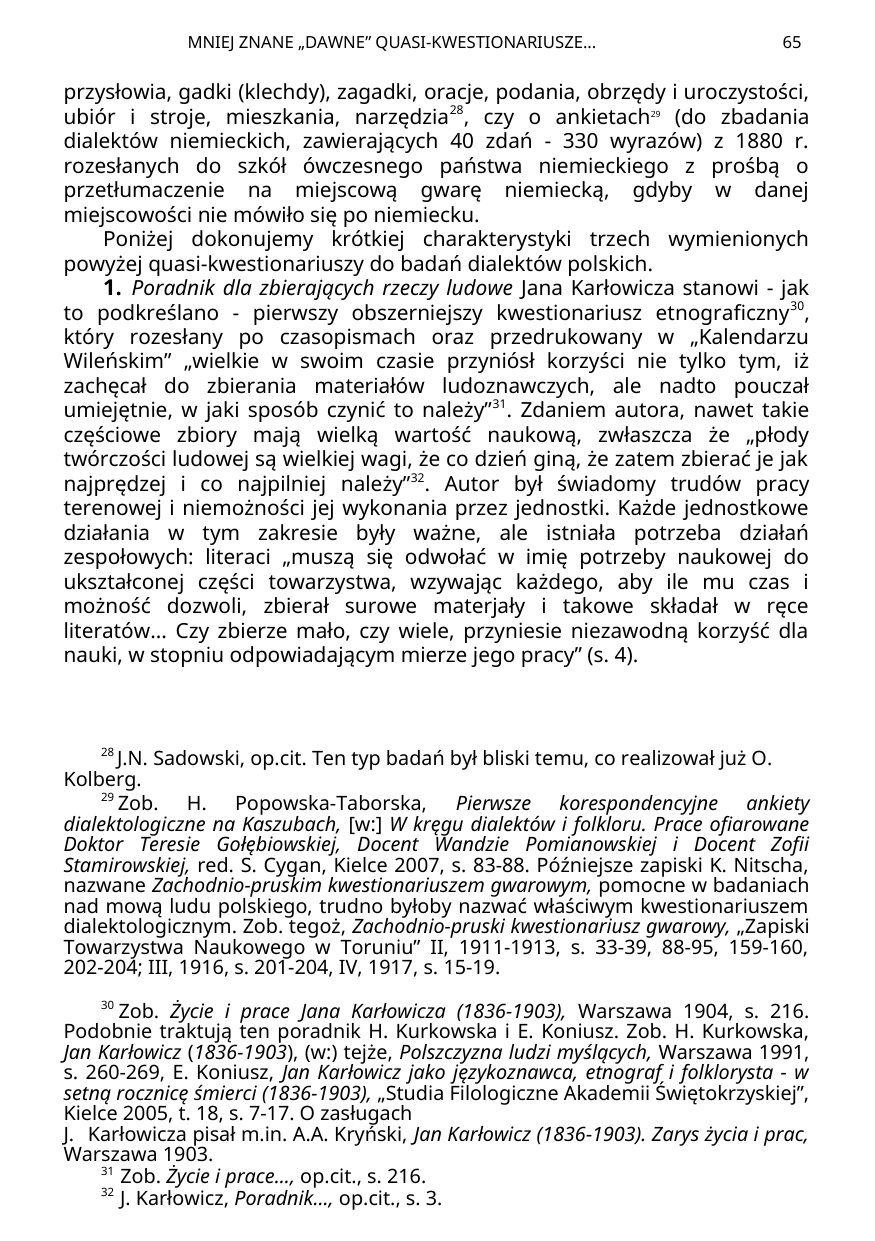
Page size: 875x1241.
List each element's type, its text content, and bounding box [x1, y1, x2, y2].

text J. Karłowicza pisał m.in. A.A. Kryński, Jan Karłowicz (1836-1903). Zarys życia i prac, Warszawa 1903. [63, 1125, 810, 1166]
text 29 Zob. H. Popowska-Taborska, Pierwsze korespondencyjne ankiety dialektologiczne na Kaszubach, [w:] W kręgu dialektów i folkloru. Prace ofiarowane Doktor Teresie Gołębiowskiej, Docent Wandzie Pomianowskiej i Docent Zofii Stamirowskiej, red. S. Cygan, Kielce 2007, s. 83-88. Późniejsze zapiski K. Nitscha, nazwane Zachodnio-pruskim kwestionariuszem gwarowym, pomocne w badaniach nad mową ludu polskiego, trudno byłoby nazwać właściwym kwestionariuszem dialektologicznym. Zob. tegoż, Zachodnio-pruski kwestionariusz gwarowy, „Zapiski Towarzystwa Naukowego w Toruniu” II, 1911-1913, s. 33-39, 88-95, 159-160, 202-204; III, 1916, s. 201-204, IV, 1917, s. 15-19. [63, 794, 810, 979]
text Poniżej dokonujemy krótkiej charakterystyki trzech wymienionych powyżej quasi-kwestionariuszy do badań dialektów polskich. [63, 227, 810, 276]
text 32 J. Karłowicz, Poradnik..., op.cit., s. 3. [101, 1189, 810, 1209]
text przysłowia, gadki (klechdy), zagadki, oracje, podania, obrzędy i uroczystości, ubiór i stroje, mieszkania, narzędzia28, czy o ankietach29 (do zbadania dialektów niemieckich, zawierających 40 zdań - 330 wyrazów) z 1880 r. rozesłanych do szkół ówczesnego państwa niemieckiego z prośbą o przetłumaczenie na miejscową gwarę niemiecką, gdyby w danej miejscowości nie mówiło się po niemiecku. [63, 80, 810, 227]
text 30 Zob. Życie i prace Jana Karłowicza (1836-1903), Warszawa 1904, s. 216. Podobnie traktują ten poradnik H. Kurkowska i E. Koniusz. Zob. H. Kurkowska, Jan Karłowicz (1836-1903), (w:) tejże, Polszczyzna ludzi myślących, Warszawa 1991, s. 260-269, E. Koniusz, Jan Karłowicz jako językoznawca, etnograf i folklorysta - w setną rocznicę śmierci (1836-1903), „Studia Filologiczne Akademii Świętokrzyskiej”, Kielce 2005, t. 18, s. 7-17. O zasługach [63, 1002, 810, 1125]
list Poradnik dla zbierających rzeczy ludowe Jana Karłowicza stanowi - jak to podkreślano - pierwszy obszerniejszy kwestionariusz etnograficzny30, który rozesłany po czasopismach oraz przedrukowany w „Kalendarzu Wileńskim” „wielkie w swoim czasie przyniósł korzyści nie tylko tym, iż zachęcał do zbierania materiałów ludoznawczych, ale nadto pouczał umiejętnie, w jaki sposób czynić to należy”31. Zdaniem autora, nawet takie częściowe zbiory mają wielką wartość naukową, zwłaszcza że „płody twórczości ludowej są wielkiej wagi, że co dzień giną, że zatem zbierać je jak najprędzej i co najpilniej należy”32. Autor był świadomy trudów pracy terenowej i niemożności jej wykonania przez jednostki. Każde jednostkowe działania w tym zakresie były ważne, ale istniała potrzeba działań zespołowych: literaci „muszą się odwołać w imię potrzeby naukowej do ukształconej części towarzystwa, wzywając każdego, aby ile mu czas i możność dozwoli, zbierał surowe materjały i takowe składał w ręce literatów... Czy zbierze mało, czy wiele, przyniesie niezawodną korzyść dla nauki, w stopniu odpowiadającym mierze jego pracy” (s. 4). [63, 276, 810, 668]
text MNIEJ ZNANE „DAWNE” QUASI-KWESTIONARIUSZE... [187, 35, 597, 52]
text 28 J.N. Sadowski, op.cit. Ten typ badań był bliski temu, co realizował już O. Kolberg. [63, 749, 810, 790]
text 31 Zob. Życie i prace..., op.cit., s. 216. [101, 1168, 810, 1188]
text 65 [782, 35, 801, 51]
